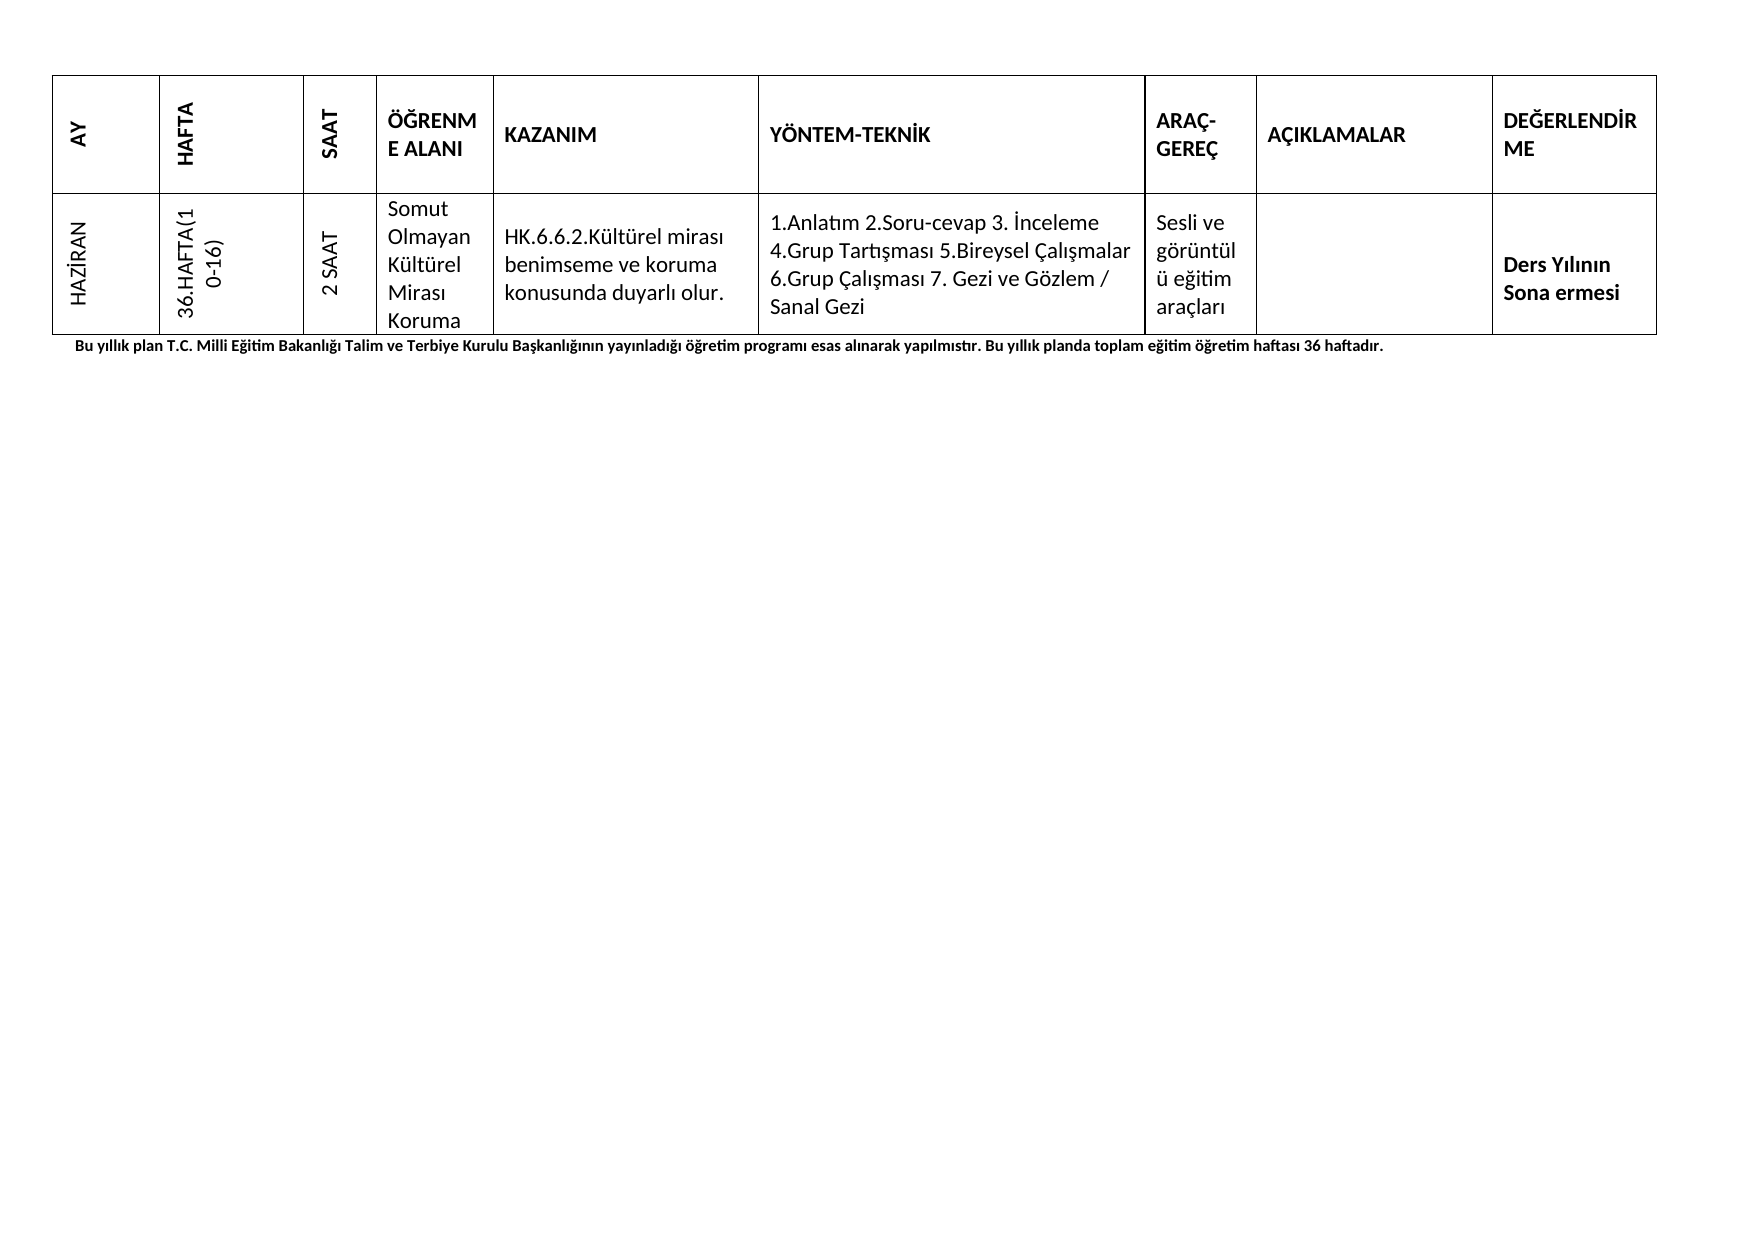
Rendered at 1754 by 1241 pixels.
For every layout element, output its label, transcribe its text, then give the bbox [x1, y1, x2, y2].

table_header DEĞERLENDİRME [1493, 76, 1656, 193]
table_cell 2 SAAT [304, 194, 376, 334]
table_header HAFTA [160, 76, 303, 193]
table_header ARAÇ-GEREÇ [1146, 76, 1256, 193]
table_cell Ders Yılının Sona ermesi [1493, 194, 1656, 334]
table_cell [1257, 194, 1492, 334]
table_cell HAZİRAN [53, 194, 159, 334]
table_header AY [53, 76, 159, 193]
table_cell HK.6.6.2.Kültürel mirası benimseme ve koruma konusunda duyarlı olur. [494, 194, 758, 334]
table_cell Sesli ve görüntülü eğitim araçları [1146, 194, 1256, 334]
table_header YÖNTEM-TEKNİK [759, 76, 1144, 193]
table_header SAAT [304, 76, 376, 193]
table_cell 36.HAFTA(10-16) [160, 194, 303, 334]
table_cell Somut Olmayan Kültürel Mirası Koruma [377, 194, 493, 334]
table_header KAZANIM [494, 76, 758, 193]
table_header AÇIKLAMALAR [1257, 76, 1492, 193]
text Bu yıllık plan T.C. Milli Eğitim Bakanlığı Talim ve Terbiye Kurulu Başkanlığının yayınladığı öğretim programı esas alınarak yapılmıstır. Bu yıllık planda toplam eğitim öğretim haftası 36 haftadır. [75, 335, 1679, 356]
table_header ÖĞRENME ALANI [377, 76, 493, 193]
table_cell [759, 194, 1144, 334]
